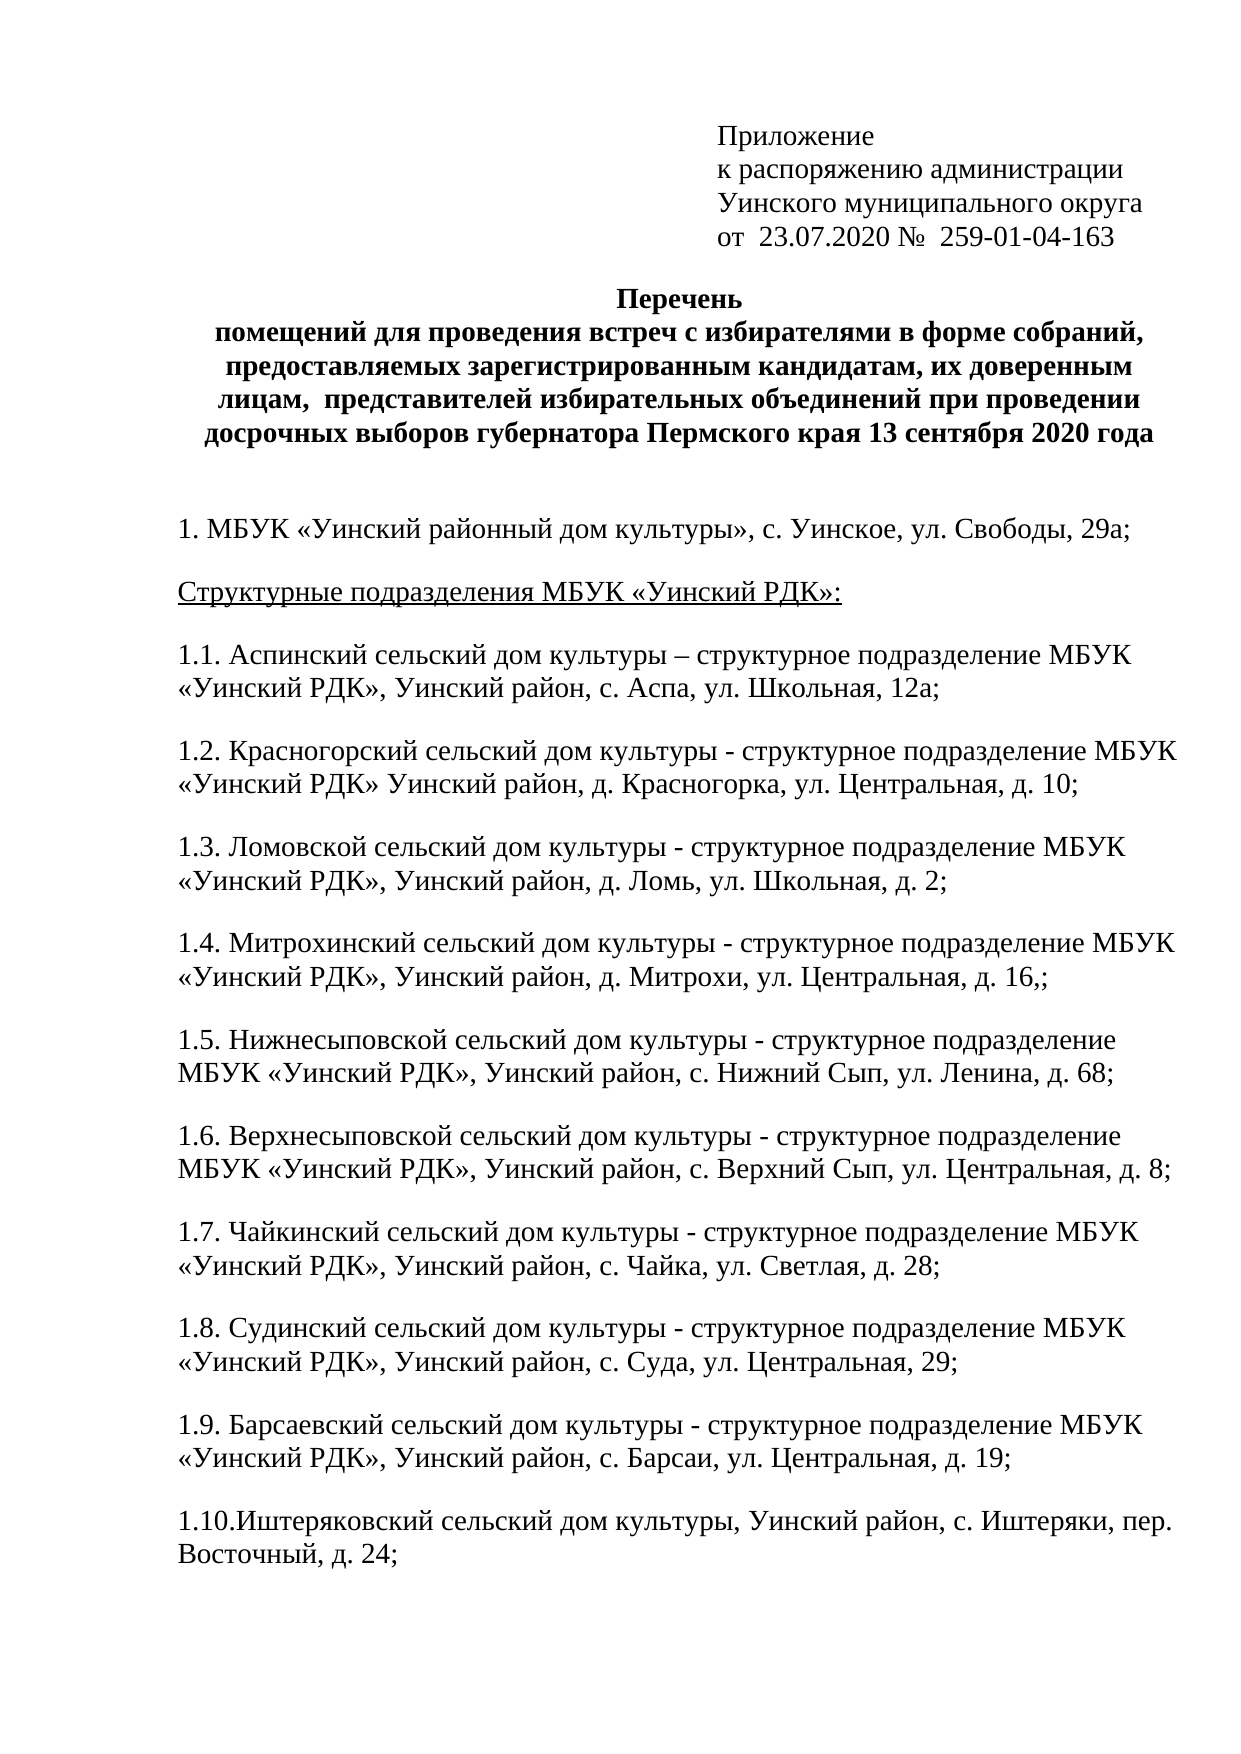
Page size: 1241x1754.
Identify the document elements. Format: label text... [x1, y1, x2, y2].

text Приложение [177, 118, 1181, 152]
text 1.9. Барсаевский сельский дом культуры - структурное подразделение МБУК «Уинский РДК», Уинский район, с. Барсаи, ул. Центральная, д. 19; [177, 1407, 1181, 1474]
text 1.4. Митрохинский сельский дом культуры - структурное подразделение МБУК «Уинский РДК», Уинский район, д. Митрохи, ул. Центральная, д. 16,; [177, 926, 1181, 993]
text 1.1. Аспинский сельский дом культуры – структурное подразделение МБУК «Уинский РДК», Уинский район, с. Аспа, ул. Школьная, 12а; [177, 637, 1181, 704]
text 1.2. Красногорский сельский дом культуры - структурное подразделение МБУК «Уинский РДК» Уинский район, д. Красногорка, ул. Центральная, д. 10; [177, 733, 1181, 800]
text 1.6. Верхнесыповской сельский дом культуры - структурное подразделение МБУК «Уинский РДК», Уинский район, с. Верхний Сып, ул. Центральная, д. 8; [177, 1118, 1181, 1185]
text помещений для проведения встреч с избирателями в форме собраний, предоставляемых зарегистрированным кандидатам, их доверенным лицам, представителей избирательных объединений при проведении досрочных выборов губернатора Пермского края 13 сентября 2020 года [177, 314, 1181, 449]
text 1.10.Иштеряковский сельский дом культуры, Уинский район, с. Иштеряки, пер. Восточный, д. 24; [177, 1503, 1181, 1570]
text Перечень [177, 281, 1181, 314]
text Уинского муниципального округа [177, 185, 1181, 219]
text к распоряжению администрации [177, 152, 1181, 185]
text 1.8. Судинский сельский дом культуры - структурное подразделение МБУК «Уинский РДК», Уинский район, с. Суда, ул. Центральная, 29; [177, 1311, 1181, 1378]
text 1. МБУК «Уинский районный дом культуры», с. Уинское, ул. Свободы, 29а; [177, 511, 1181, 545]
text Структурные подразделения МБУК «Уинский РДК»: [177, 574, 1181, 608]
text от 23.07.2020 № 259-01-04-163 [177, 219, 1181, 252]
text 1.5. Нижнесыповской сельский дом культуры - структурное подразделение МБУК «Уинский РДК», Уинский район, с. Нижний Сып, ул. Ленина, д. 68; [177, 1022, 1181, 1089]
text 1.7. Чайкинский сельский дом культуры - структурное подразделение МБУК «Уинский РДК», Уинский район, с. Чайка, ул. Светлая, д. 28; [177, 1214, 1181, 1281]
text 1.3. Ломовской сельский дом культуры - структурное подразделение МБУК «Уинский РДК», Уинский район, д. Ломь, ул. Школьная, д. 2; [177, 829, 1181, 896]
